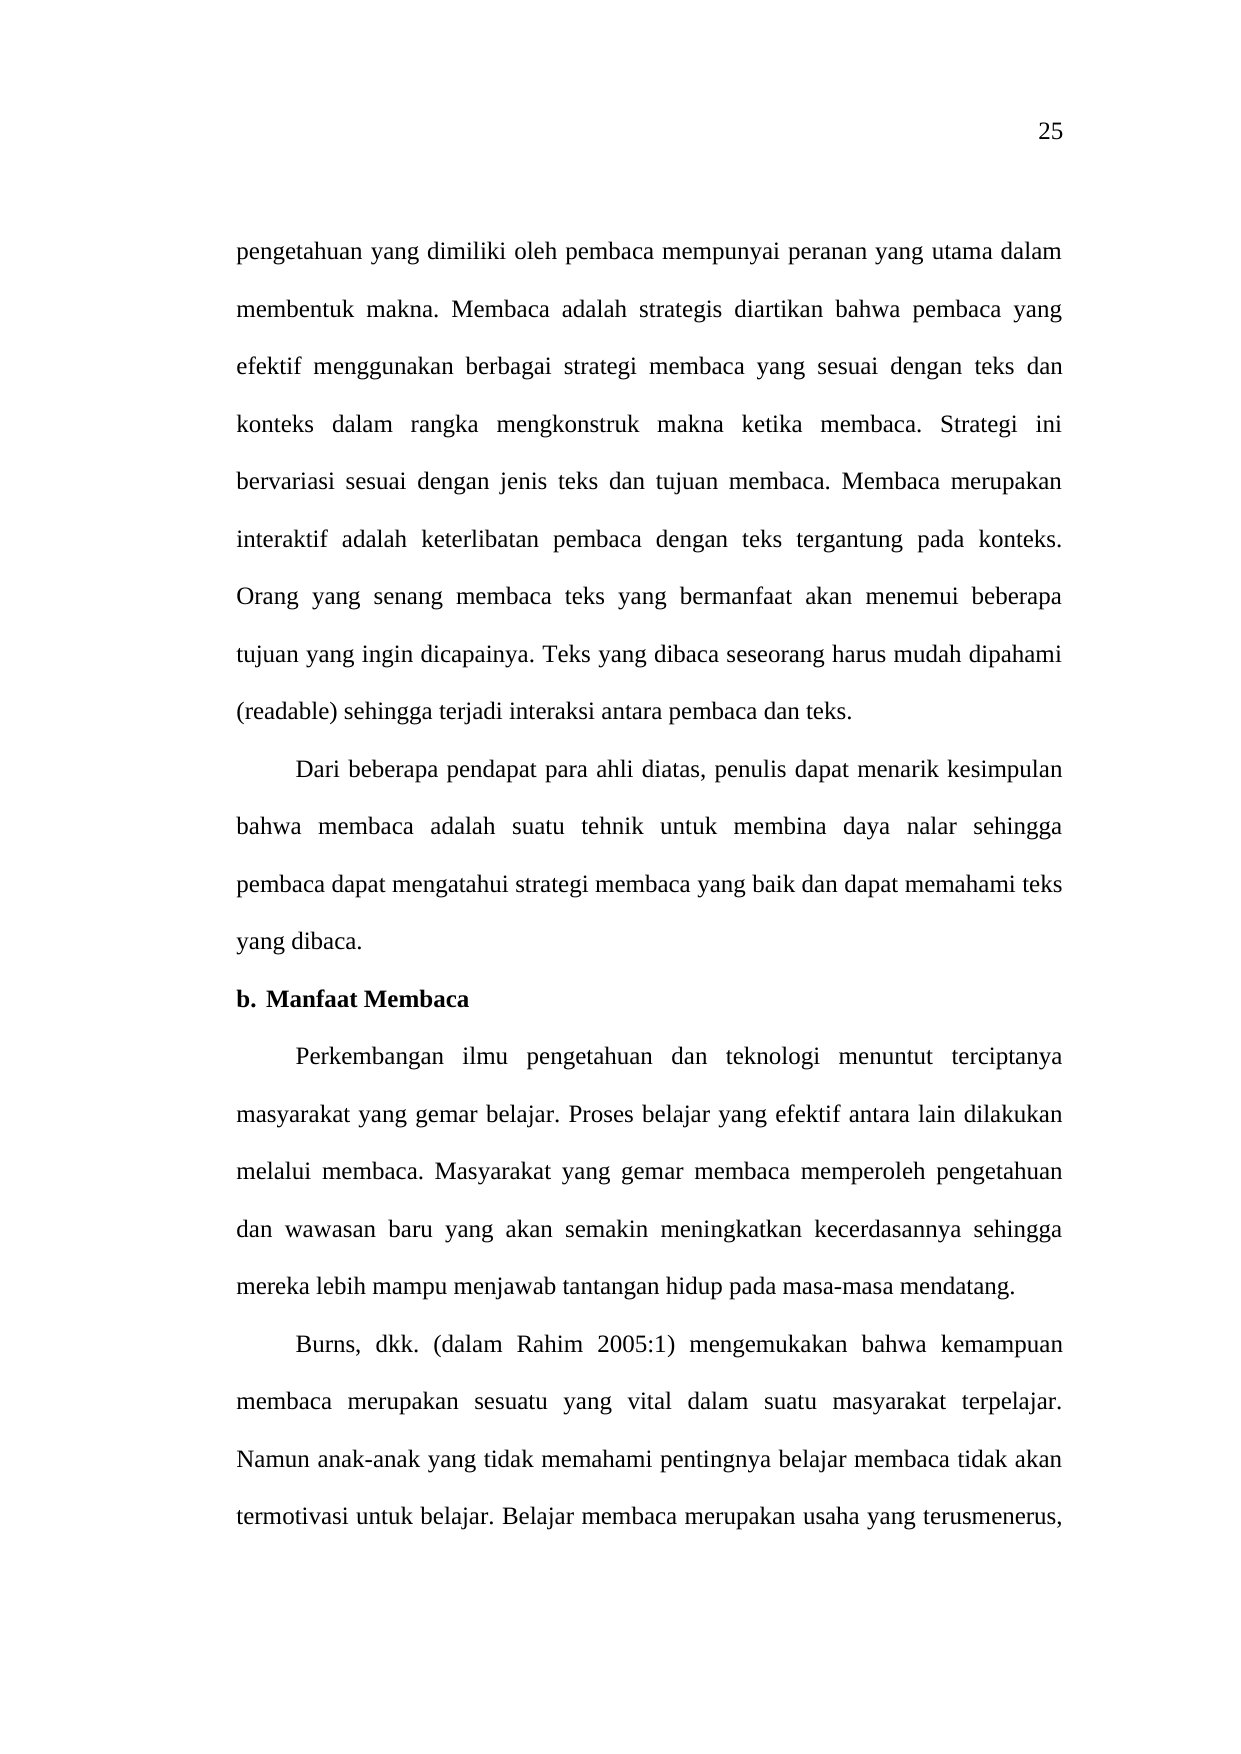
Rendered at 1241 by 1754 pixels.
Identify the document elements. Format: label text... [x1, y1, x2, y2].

list Manfaat Membaca [236, 984, 1063, 1012]
text Dari beberapa pendapat para ahli diatas, penulis dapat menarik kesimpulan bahwa membaca adalah suatu tehnik untuk membina daya nalar sehingga pembaca dapat mengatahui strategi membaca yang baik dan dapat memahami teks yang dibaca. [236, 754, 1063, 955]
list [236, 1329, 1063, 1530]
list Perkembangan ilmu pengetahuan dan teknologi menuntut terciptanya masyarakat yang gemar belajar. Proses belajar yang efektif antara lain dilakukan melalui membaca. Masyarakat yang gemar membaca memperoleh pengetahuan dan wawasan baru yang akan semakin meningkatkan kecerdasannya sehingga mereka lebih mampu menjawab tantangan hidup pada masa-masa mendatang. [236, 1041, 1063, 1300]
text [236, 236, 1063, 725]
